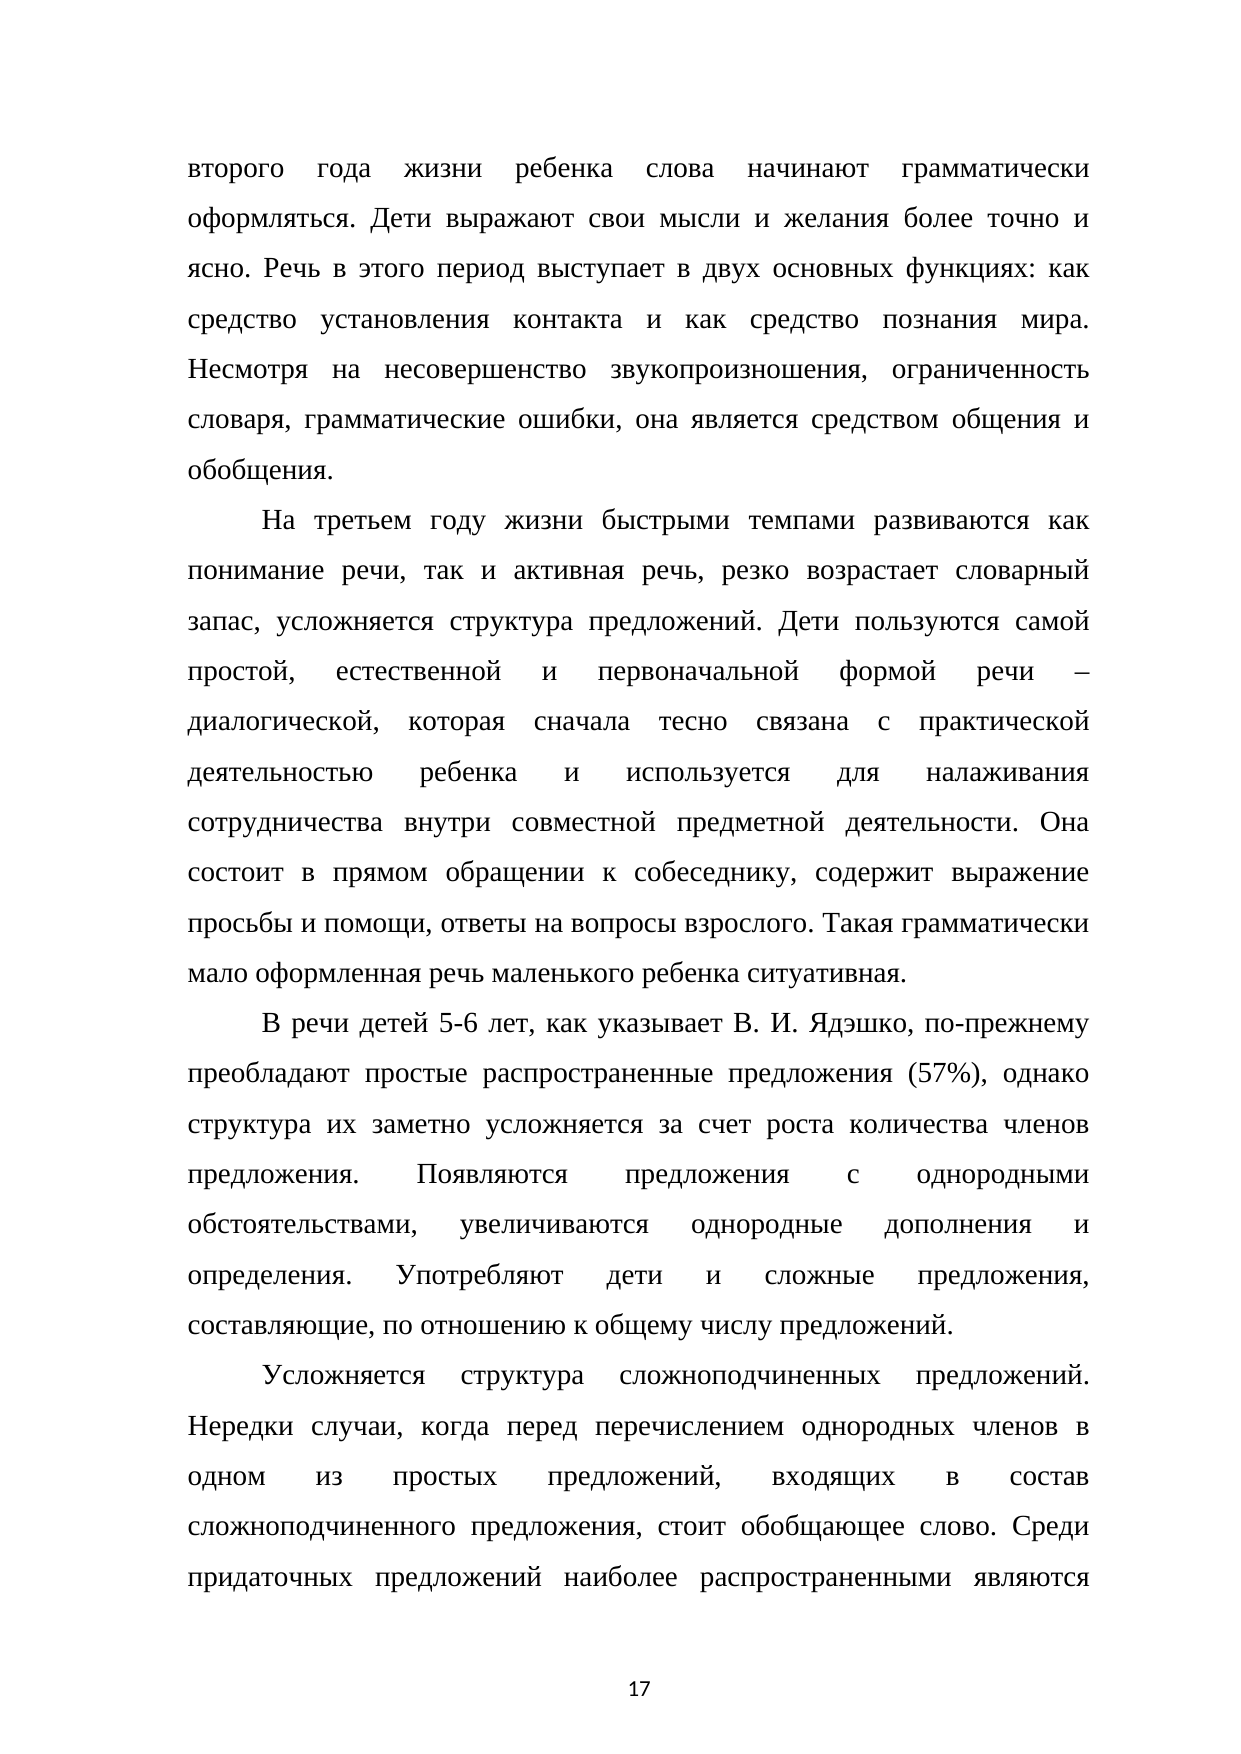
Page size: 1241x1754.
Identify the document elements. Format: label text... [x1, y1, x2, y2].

text В речи детей 5-6 лет, как указывает В. И. Ядэшко, по-прежнему преобладают простые распространенные предложения (57%), однако структура их заметно усложняется за счет роста количества членов предложения. Появляются предложения с однородными обстоятельствами, увеличиваются однородные дополнения и определения. Употребляют дети и сложные предложения, составляющие, по отношению к общему числу предложений. [187, 1005, 1090, 1341]
text На третьем году жизни быстрыми темпами развиваются как понимание речи, так и активная речь, резко возрастает словарный запас, усложняется структура предложений. Дети пользуются самой простой, естественной и первоначальной формой речи – диалогической, которая сначала тесно связана с практической деятельностью ребенка и используется для налаживания сотрудничества внутри совместной предметной деятельности. Она состоит в прямом обращении к собеседнику, содержит выражение просьбы и помощи, ответы на вопросы взрослого. Такая грамматически мало оформленная речь маленького ребенка ситуативная. [187, 502, 1090, 988]
